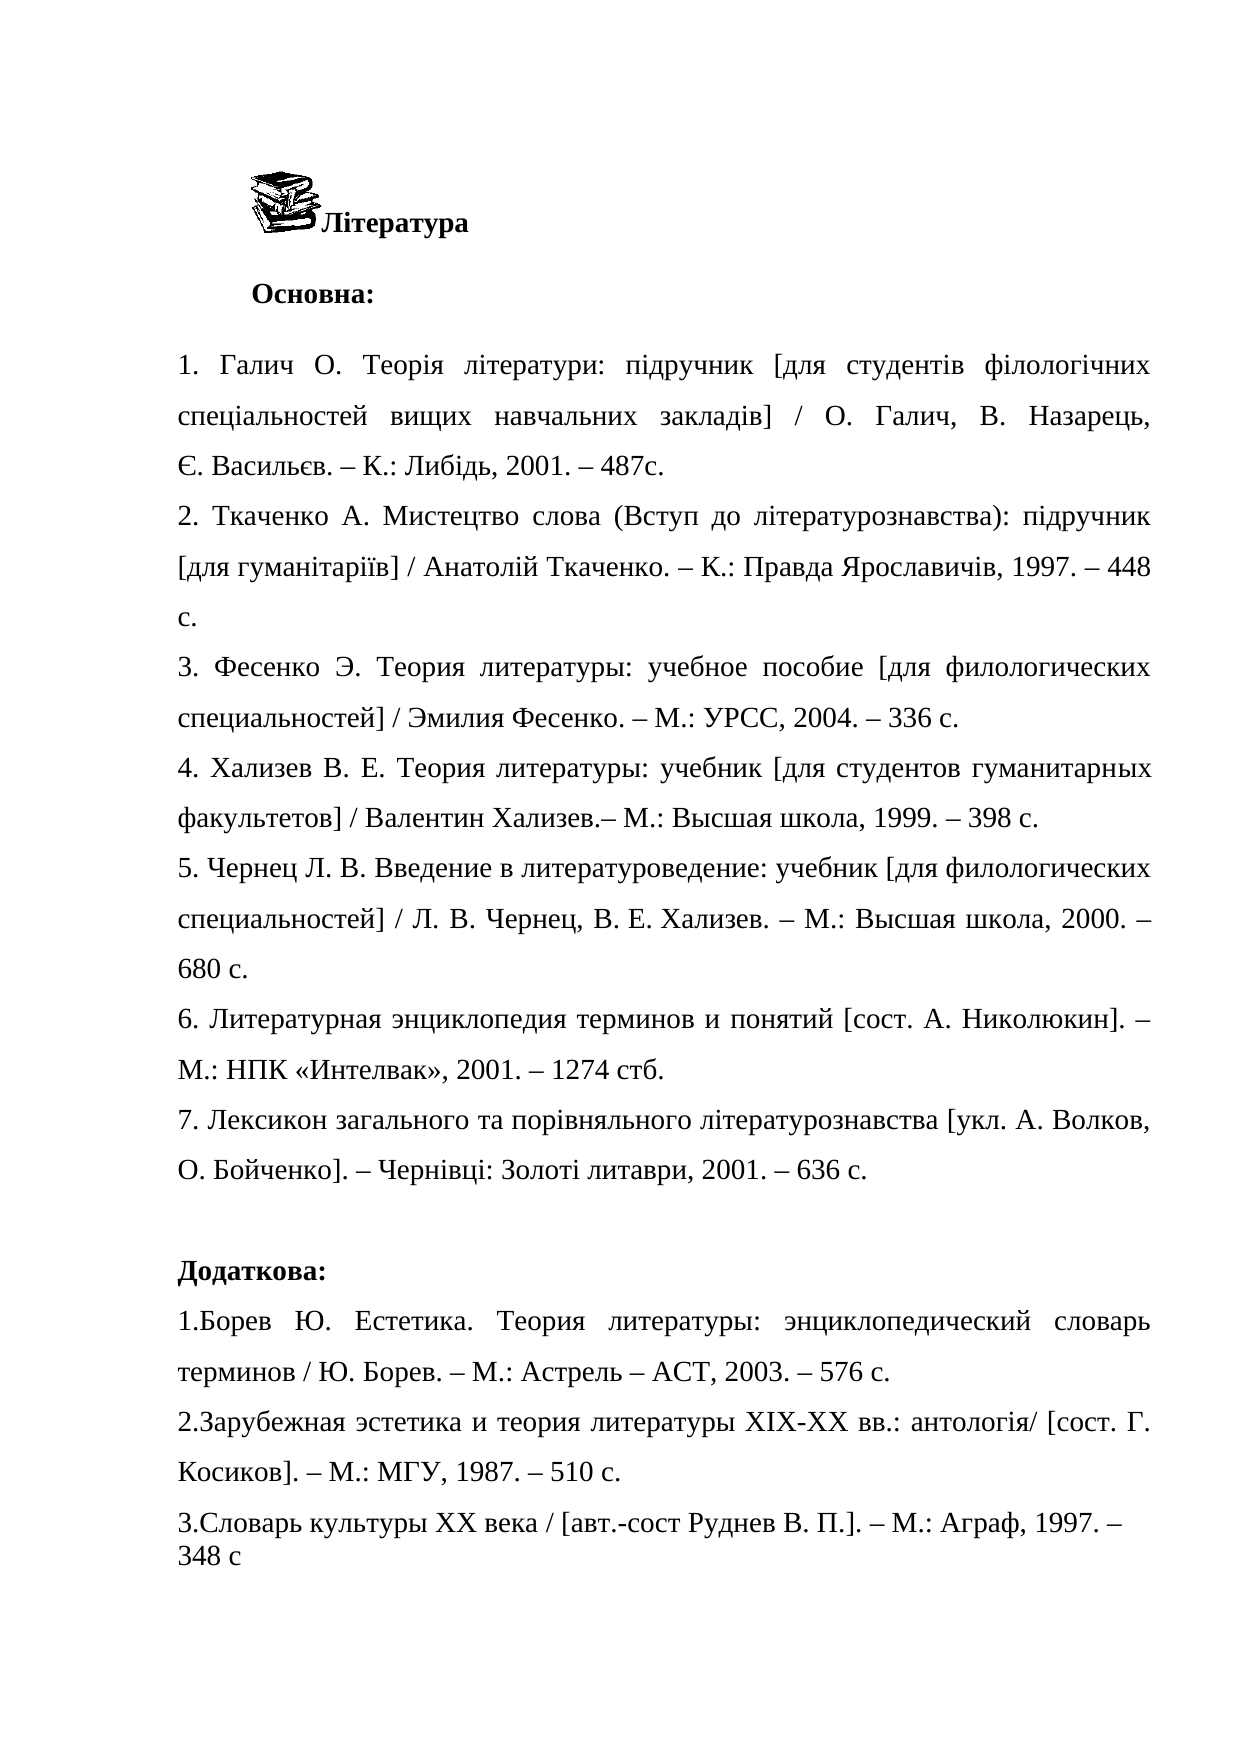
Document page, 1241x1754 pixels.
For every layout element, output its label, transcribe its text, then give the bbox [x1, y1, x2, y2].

text Додаткова: [177, 1253, 1152, 1287]
text 3. Фесенко Э. Теория литературы: учебное пособие [для филологических специальностей] / Эмилия Фесенко. – М.: УРСС, 2004. – 336 с. [177, 649, 1152, 733]
text 3.Словарь культуры ХХ века / [авт.-сост Руднев В. П.]. – М.: Аграф, 1997. – 348 с [177, 1505, 1152, 1572]
text 2.Зарубежная эстетика и теория литературы ХІХ-ХХ вв.: антологія/ [сост. Г. Косиков]. – М.: МГУ, 1987. – 510 с. [177, 1404, 1152, 1488]
text 1. Галич О. Теорія літератури: підручник [для студентів філологічних спеціальностей вищих навчальних закладів] / О. Галич, В. Назарець, Є. Васильєв. – К.: Либідь, 2001. – 487с. [177, 347, 1152, 482]
text Література [177, 168, 1152, 239]
text 1.Борев Ю. Естетика. Теория литературы: энциклопедический словарь терминов / Ю. Борев. – М.: Астрель – АСТ, 2003. – 576 с. [177, 1303, 1152, 1387]
text 5. Чернец Л. В. Введение в литературоведение: учебник [для филологических специальностей] / Л. В. Чернец, В. Е. Хализев. – М.: Высшая школа, 2000. – 680 с. [177, 851, 1152, 985]
text 7. Лексикон загального та порівняльного літературознавства [укл. А. Волков, О. Бойченко]. – Чернівці: Золоті литаври, 2001. – 636 с. [177, 1102, 1152, 1186]
text 6. Литературная энциклопедия терминов и понятий [сост. А. Николюкин]. – М.: НПК «Интелвак», 2001. – 1274 стб. [177, 1002, 1152, 1085]
text 4. Хализев В. Е. Теория литературы: учебник [для студентов гуманитарных факультетов] / Валентин Хализев.– М.: Высшая школа, 1999. – 398 с. [177, 750, 1152, 834]
text Основна: [177, 276, 1152, 310]
text 2. Ткаченко А. Мистецтво слова (Вступ до літературознавства): підручник [для гуманітаріїв] / Анатолій Ткаченко. – К.: Правда Ярославичів, 1997. – 448 с. [177, 498, 1152, 633]
